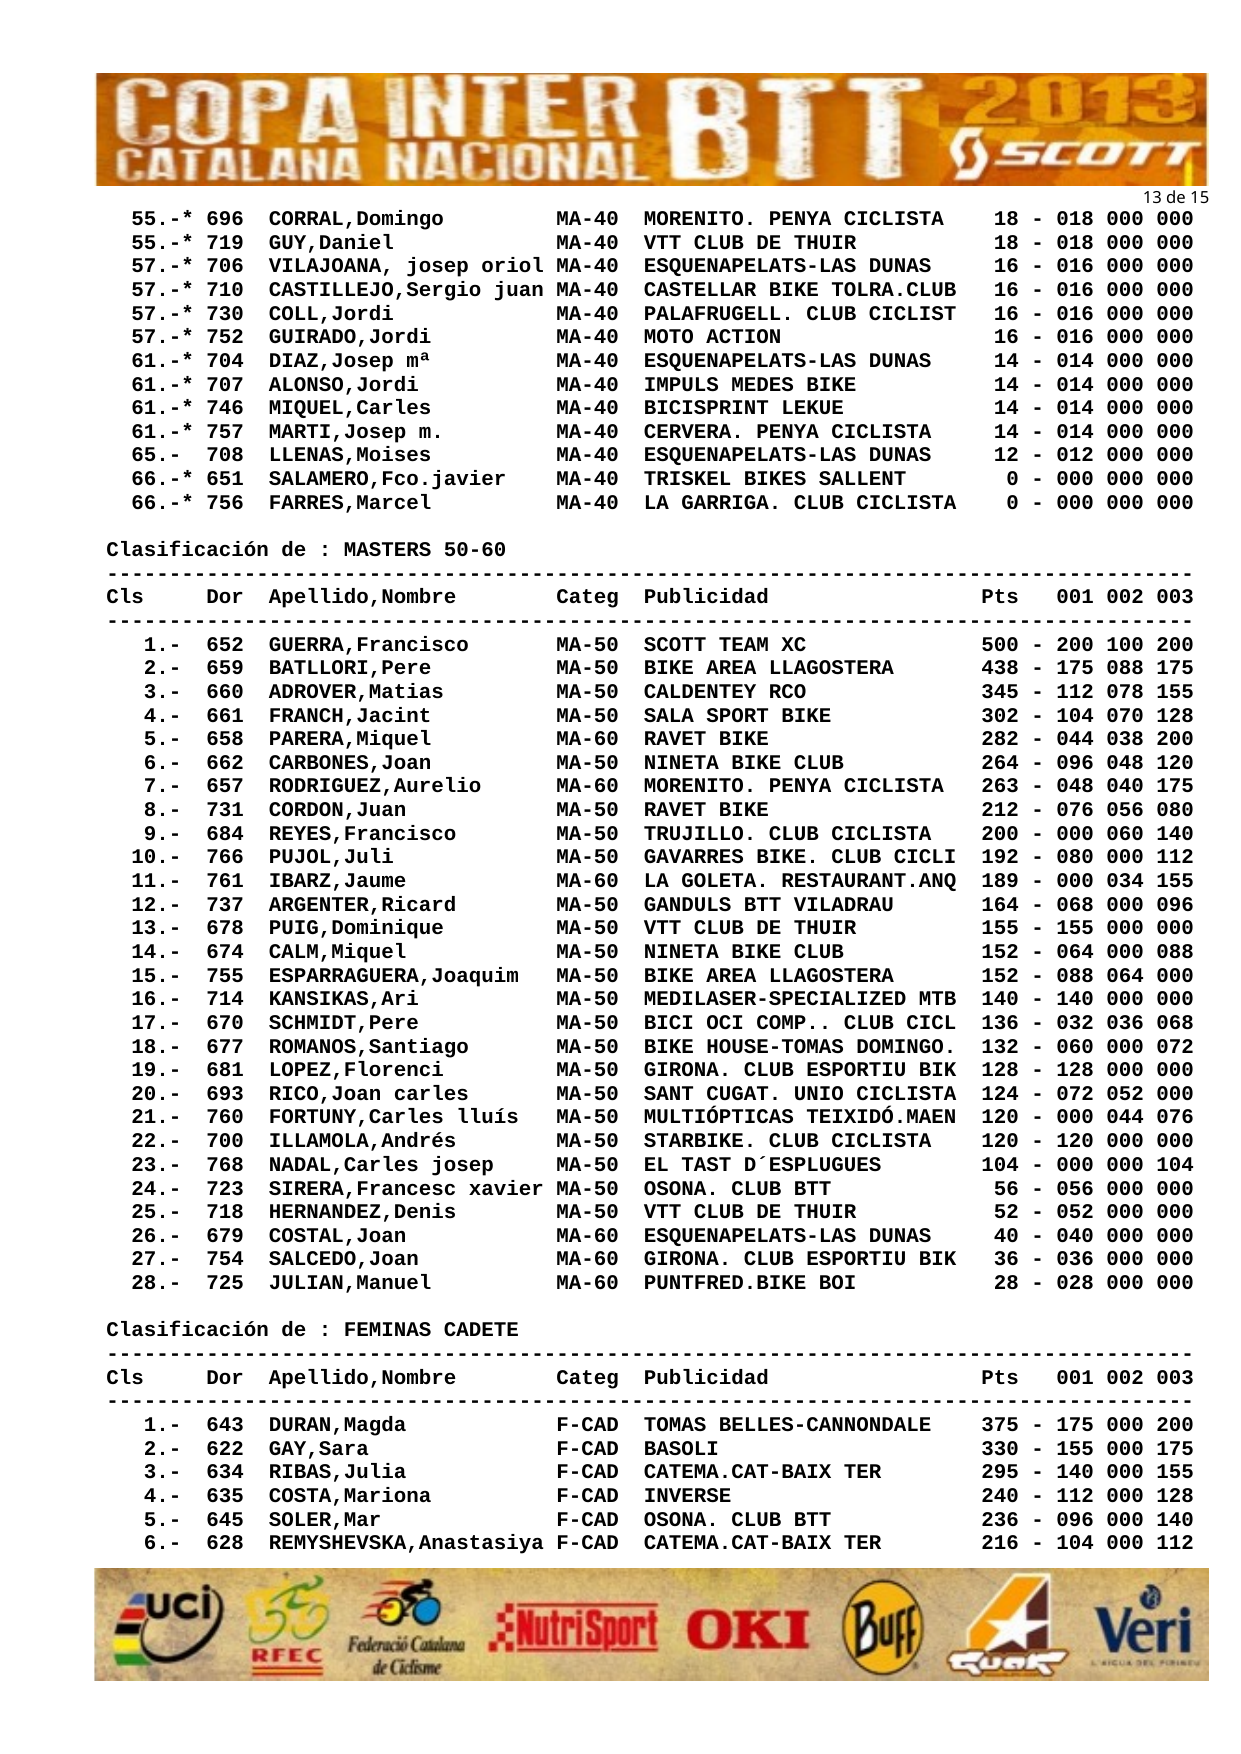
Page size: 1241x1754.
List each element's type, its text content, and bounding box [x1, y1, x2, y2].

text --------------------------------------------------------------------------------------- [94, 563, 1209, 586]
text 22.- 700 ILLAMOLA,Andrés MA-50 STARBIKE. CLUB CICLISTA 120 - 120 000 000 [94, 1130, 1209, 1154]
text 23.- 768 NADAL,Carles josep MA-50 EL TAST D´ESPLUGUES 104 - 000 000 104 [94, 1154, 1209, 1177]
text 25.- 718 HERNANDEZ,Denis MA-50 VTT CLUB DE THUIR 52 - 052 000 000 [94, 1201, 1209, 1225]
text 26.- 679 COSTAL,Joan MA-60 ESQUENAPELATS-LAS DUNAS 40 - 040 000 000 [94, 1225, 1209, 1248]
text --------------------------------------------------------------------------------------- [94, 1343, 1209, 1367]
text --------------------------------------------------------------------------------------- [94, 610, 1209, 634]
text 57.-* 706 VILAJOANA, josep oriol MA-40 ESQUENAPELATS-LAS DUNAS 16 - 016 000 000 [94, 255, 1209, 279]
text Clasificación de : MASTERS 50-60 [94, 539, 1209, 563]
text 5.- 645 SOLER,Mar F-CAD OSONA. CLUB BTT 236 - 096 000 140 [94, 1508, 1209, 1532]
text 65.- 708 LLENAS,Moises MA-40 ESQUENAPELATS-LAS DUNAS 12 - 012 000 000 [94, 444, 1209, 468]
text Clasificación de : FEMINAS CADETE [94, 1319, 1209, 1343]
text 27.- 754 SALCEDO,Joan MA-60 GIRONA. CLUB ESPORTIU BIK 36 - 036 000 000 [94, 1248, 1209, 1272]
text 11.- 761 IBARZ,Jaume MA-60 LA GOLETA. RESTAURANT.ANQ 189 - 000 034 155 [94, 870, 1209, 894]
text 55.-* 719 GUY,Daniel MA-40 VTT CLUB DE THUIR 18 - 018 000 000 [94, 232, 1209, 255]
text 21.- 760 FORTUNY,Carles lluís MA-50 MULTIÓPTICAS TEIXIDÓ.MAEN 120 - 000 044 076 [94, 1107, 1209, 1130]
picture [93, 1568, 1209, 1681]
text 8.- 731 CORDON,Juan MA-50 RAVET BIKE 212 - 076 056 080 [94, 799, 1209, 823]
text 4.- 661 FRANCH,Jacint MA-50 SALA SPORT BIKE 302 - 104 070 128 [94, 704, 1209, 728]
text 5.- 658 PARERA,Miquel MA-60 RAVET BIKE 282 - 044 038 200 [94, 728, 1209, 752]
text Cls Dor Apellido,Nombre Categ Publicidad Pts 001 002 003 [94, 1367, 1209, 1390]
text 2.- 622 GAY,Sara F-CAD BASOLI 330 - 155 000 175 [94, 1438, 1209, 1461]
text 20.- 693 RICO,Joan carles MA-50 SANT CUGAT. UNIO CICLISTA 124 - 072 052 000 [94, 1083, 1209, 1107]
text Cls Dor Apellido,Nombre Categ Publicidad Pts 001 002 003 [94, 586, 1209, 610]
text 61.-* 704 DIAZ,Josep mª MA-40 ESQUENAPELATS-LAS DUNAS 14 - 014 000 000 [94, 350, 1209, 373]
text 57.-* 752 GUIRADO,Jordi MA-40 MOTO ACTION 16 - 016 000 000 [94, 326, 1209, 350]
text 57.-* 730 COLL,Jordi MA-40 PALAFRUGELL. CLUB CICLIST 16 - 016 000 000 [94, 303, 1209, 326]
text 61.-* 746 MIQUEL,Carles MA-40 BICISPRINT LEKUE 14 - 014 000 000 [94, 397, 1209, 421]
text 24.- 723 SIRERA,Francesc xavier MA-50 OSONA. CLUB BTT 56 - 056 000 000 [94, 1177, 1209, 1201]
text 17.- 670 SCHMIDT,Pere MA-50 BICI OCI COMP.. CLUB CICL 136 - 032 036 068 [94, 1012, 1209, 1036]
text 14.- 674 CALM,Miquel MA-50 NINETA BIKE CLUB 152 - 064 000 088 [94, 941, 1209, 965]
text 13.- 678 PUIG,Dominique MA-50 VTT CLUB DE THUIR 155 - 155 000 000 [94, 917, 1209, 941]
text 6.- 628 REMYSHEVSKA,Anastasiya F-CAD CATEMA.CAT-BAIX TER 216 - 104 000 112 [94, 1532, 1209, 1556]
text 57.-* 710 CASTILLEJO,Sergio juan MA-40 CASTELLAR BIKE TOLRA.CLUB 16 - 016 000 000 [94, 279, 1209, 303]
text 3.- 634 RIBAS,Julia F-CAD CATEMA.CAT-BAIX TER 295 - 140 000 155 [94, 1461, 1209, 1485]
text 16.- 714 KANSIKAS,Ari MA-50 MEDILASER-SPECIALIZED MTB 140 - 140 000 000 [94, 988, 1209, 1012]
text 61.-* 707 ALONSO,Jordi MA-40 IMPULS MEDES BIKE 14 - 014 000 000 [94, 373, 1209, 397]
text 2.- 659 BATLLORI,Pere MA-50 BIKE AREA LLAGOSTERA 438 - 175 088 175 [94, 657, 1209, 681]
text 12.- 737 ARGENTER,Ricard MA-50 GANDULS BTT VILADRAU 164 - 068 000 096 [94, 894, 1209, 917]
text 15.- 755 ESPARRAGUERA,Joaquim MA-50 BIKE AREA LLAGOSTERA 152 - 088 064 000 [94, 965, 1209, 988]
text 7.- 657 RODRIGUEZ,Aurelio MA-60 MORENITO. PENYA CICLISTA 263 - 048 040 175 [94, 776, 1209, 799]
text 6.- 662 CARBONES,Joan MA-50 NINETA BIKE CLUB 264 - 096 048 120 [94, 752, 1209, 776]
text 28.- 725 JULIAN,Manuel MA-60 PUNTFRED.BIKE BOI 28 - 028 000 000 [94, 1272, 1209, 1296]
text 66.-* 651 SALAMERO,Fco.javier MA-40 TRISKEL BIKES SALLENT 0 - 000 000 000 [94, 468, 1209, 492]
text --------------------------------------------------------------------------------------- [94, 1390, 1209, 1414]
text 19.- 681 LOPEZ,Florenci MA-50 GIRONA. CLUB ESPORTIU BIK 128 - 128 000 000 [94, 1059, 1209, 1083]
text 55.-* 696 CORRAL,Domingo MA-40 MORENITO. PENYA CICLISTA 18 - 018 000 000 [94, 208, 1209, 232]
text 61.-* 757 MARTI,Josep m. MA-40 CERVERA. PENYA CICLISTA 14 - 014 000 000 [94, 421, 1209, 444]
text 9.- 684 REYES,Francisco MA-50 TRUJILLO. CLUB CICLISTA 200 - 000 060 140 [94, 823, 1209, 846]
text 1.- 652 GUERRA,Francisco MA-50 SCOTT TEAM XC 500 - 200 100 200 [94, 634, 1209, 657]
text 66.-* 756 FARRES,Marcel MA-40 LA GARRIGA. CLUB CICLISTA 0 - 000 000 000 [94, 492, 1209, 515]
text 4.- 635 COSTA,Mariona F-CAD INVERSE 240 - 112 000 128 [94, 1485, 1209, 1508]
text 3.- 660 ADROVER,Matias MA-50 CALDENTEY RCO 345 - 112 078 155 [94, 681, 1209, 704]
text 1.- 643 DURAN,Magda F-CAD TOMAS BELLES-CANNONDALE 375 - 175 000 200 [94, 1414, 1209, 1438]
picture [93, 73, 1209, 186]
text 10.- 766 PUJOL,Juli MA-50 GAVARRES BIKE. CLUB CICLI 192 - 080 000 112 [94, 846, 1209, 870]
text 18.- 677 ROMANOS,Santiago MA-50 BIKE HOUSE-TOMAS DOMINGO. 132 - 060 000 072 [94, 1036, 1209, 1059]
